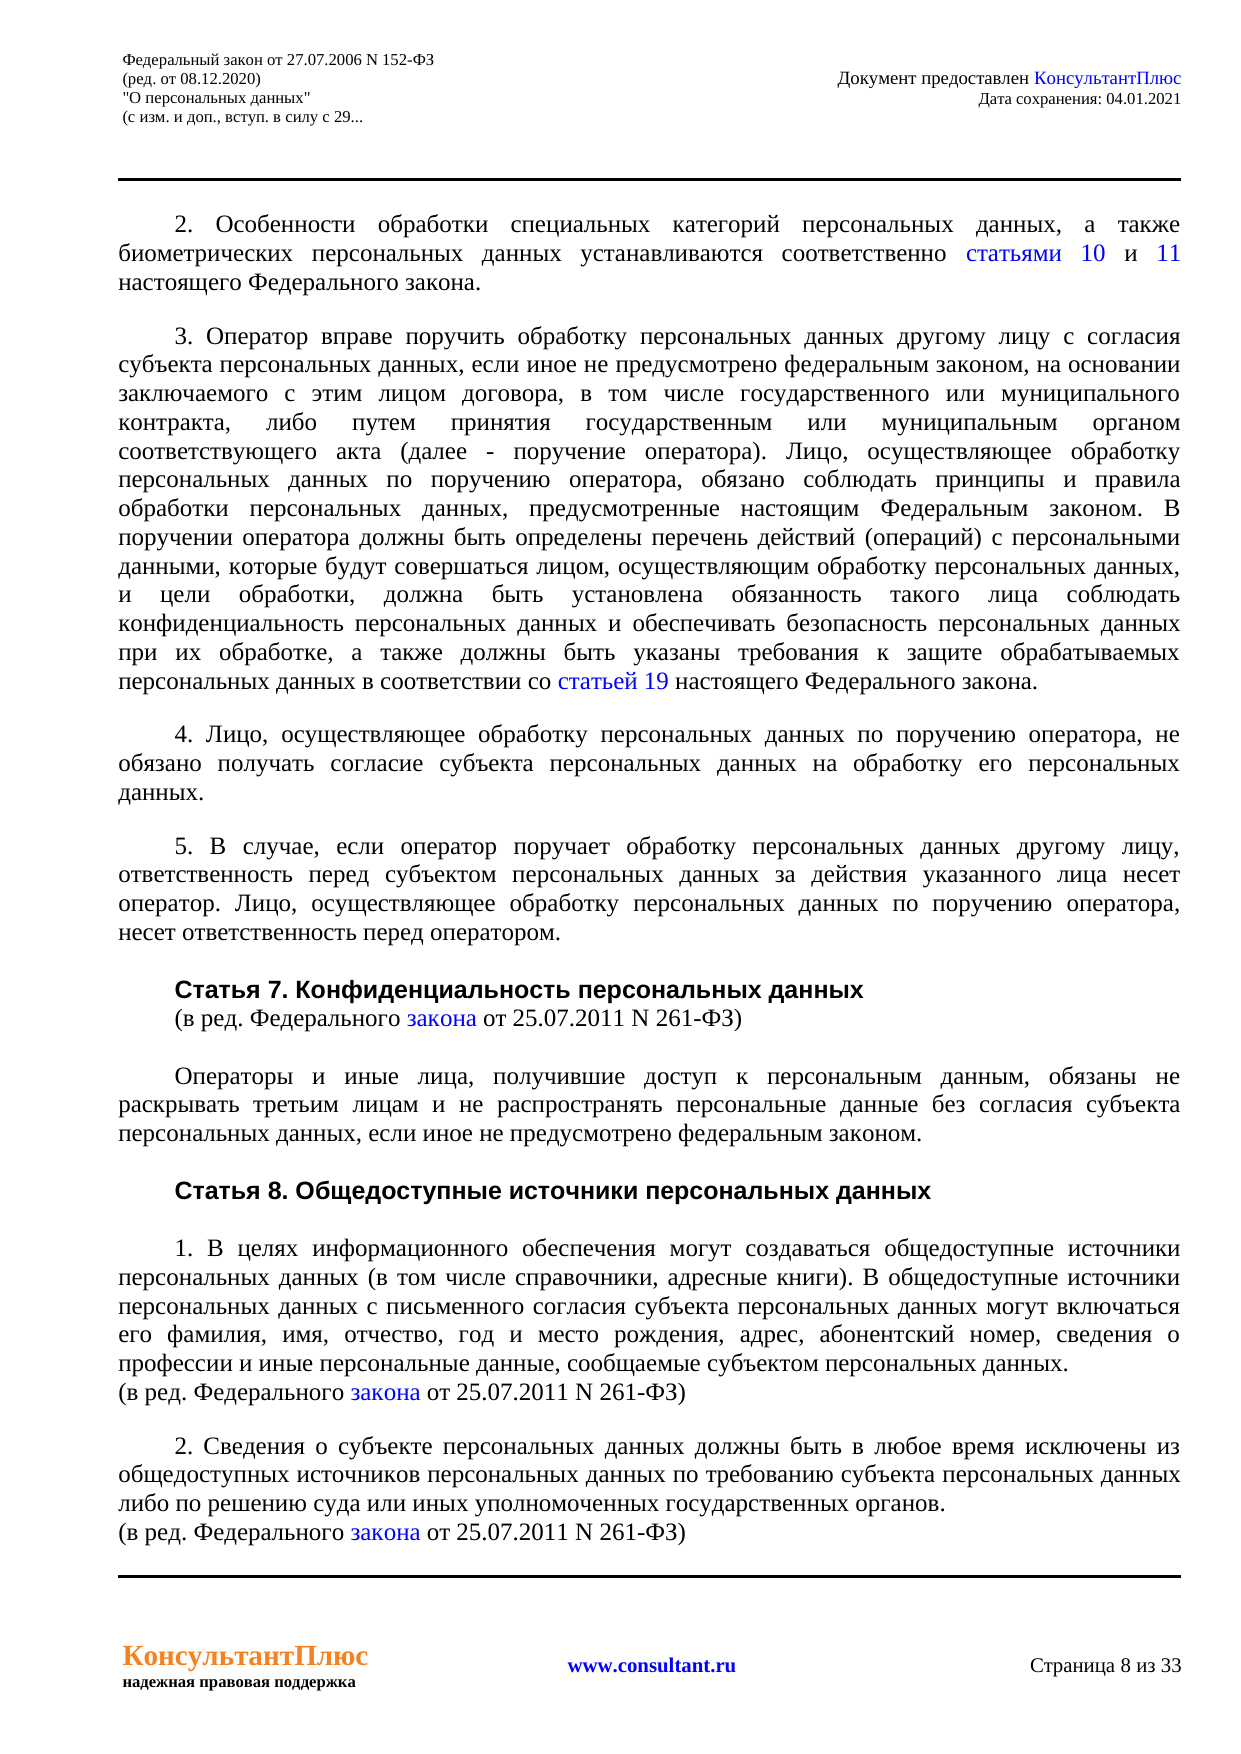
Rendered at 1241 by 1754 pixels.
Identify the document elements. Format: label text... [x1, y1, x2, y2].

title Статья 7. Конфиденциальность персональных данных [118, 974, 1181, 1003]
title Статья 8. Общедоступные источники персональных данных [118, 1176, 1181, 1204]
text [118, 1517, 1181, 1546]
text 3. Оператор вправе поручить обработку персональных данных другому лицу с согласия субъекта персональных данных, если иное не предусмотрено федеральным законом, на основании заключаемого с этим лицом договора, в том числе государственного или муниципального контракта, либо путем принятия государственным или муниципальным органом соответствующего акта (далее - поручение оператора). Лицо, осуществляющее обработку персональных данных по поручению оператора, обязано соблюдать принципы и правила обработки персональных данных, предусмотренные настоящим Федеральным законом. В поручении оператора должны быть определены перечень действий (операций) с персональными данными, которые будут совершаться лицом, осуществляющим обработку персональных данных, и цели обработки, должна быть установлена обязанность такого лица соблюдать конфиденциальность персональных данных и обеспечивать безопасность персональных данных при их обработке, а также должны быть указаны требования к защите обрабатываемых персональных данных в соответствии со статьей 19 настоящего Федерального закона. [118, 321, 1181, 694]
text (в ред. Федерального закона от 25.07.2011 N 261-ФЗ) [118, 1003, 1181, 1032]
text 5. В случае, если оператор поручает обработку персональных данных другому лицу, ответственность перед субъектом персональных данных за действия указанного лица несет оператор. Лицо, осуществляющее обработку персональных данных по поручению оператора, несет ответственность перед оператором. [118, 831, 1181, 946]
text 2. Сведения о субъекте персональных данных должны быть в любое время исключены из общедоступных источников персональных данных по требованию субъекта персональных данных либо по решению суда или иных уполномоченных государственных органов. [118, 1431, 1181, 1517]
text 2. Особенности обработки специальных категорий персональных данных, а также биометрических персональных данных устанавливаются соответственно статьями 10 и 11 настоящего Федерального закона. [118, 209, 1181, 296]
text (в ред. Федерального закона от 25.07.2011 N 261-ФЗ) [118, 1377, 1181, 1406]
text Операторы и иные лица, получившие доступ к персональным данным, обязаны не раскрывать третьим лицам и не распространять персональные данные без согласия субъекта персональных данных, если иное не предусмотрено федеральным законом. [118, 1061, 1181, 1147]
text 4. Лицо, осуществляющее обработку персональных данных по поручению оператора, не обязано получать согласие субъекта персональных данных на обработку его персональных данных. [118, 719, 1181, 806]
text 1. В целях информационного обеспечения могут создаваться общедоступные источники персональных данных (в том числе справочники, адресные книги). В общедоступные источники персональных данных с письменного согласия субъекта персональных данных могут включаться его фамилия, имя, отчество, год и место рождения, адрес, абонентский номер, сведения о профессии и иные персональные данные, сообщаемые субъектом персональных данных. [118, 1233, 1181, 1377]
